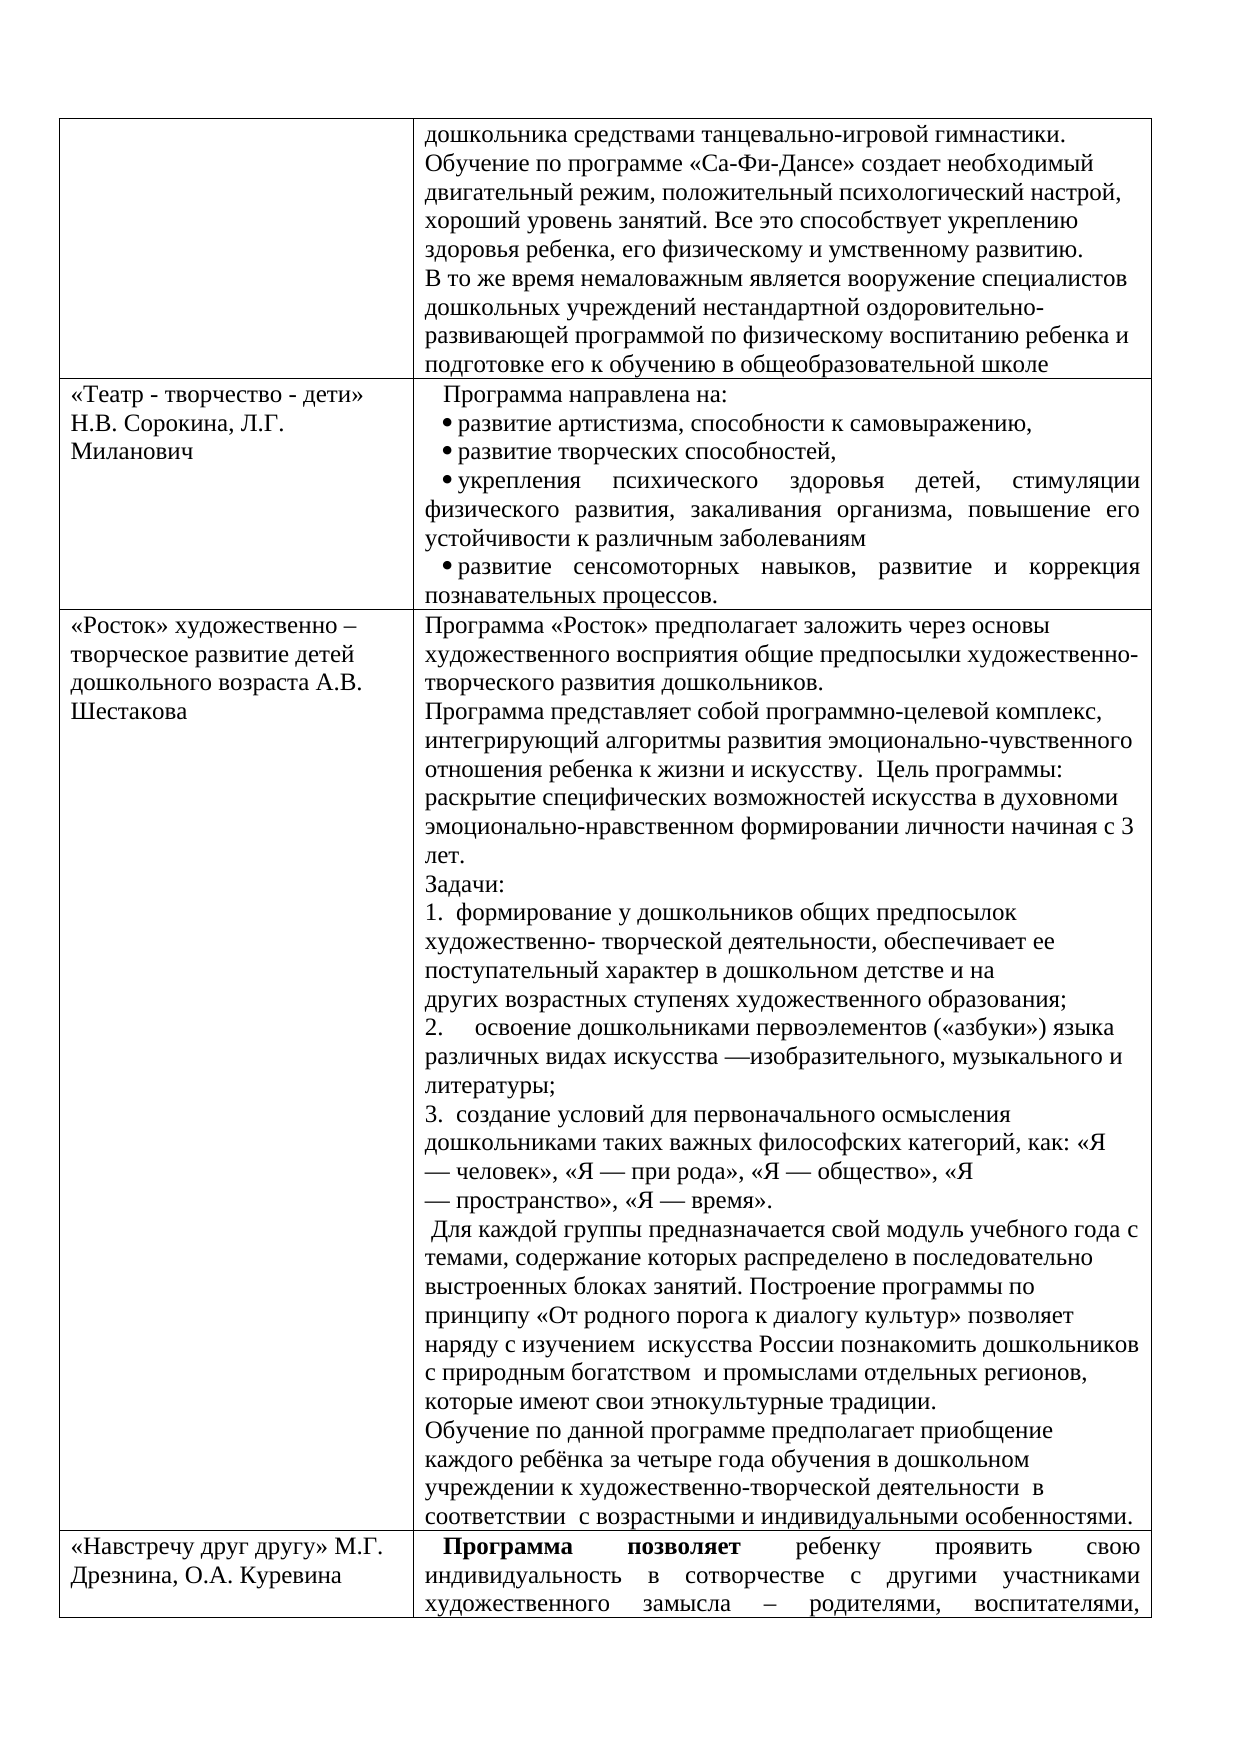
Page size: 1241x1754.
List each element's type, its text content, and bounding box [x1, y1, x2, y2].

table_cell «Театр - творчество - дети» Н.В. Сорокина, Л.Г. Миланович [60, 379, 413, 609]
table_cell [60, 119, 413, 378]
table_cell Программа направлена на: развитие артистизма, способности к самовыражению, развитие творческих способностей, укрепления психического здоровья детей, стимуляции физического развития, закаливания организма, повышение его устойчивости к различным заболеваниям развитие сенсомоторных навыков, развитие и коррекция познавательных процессов. [414, 379, 1151, 609]
table_cell «Росток» художественно – творческое развитие детей дошкольного возраста А.В. Шестакова [60, 610, 413, 1530]
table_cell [414, 119, 1151, 378]
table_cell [414, 1531, 1151, 1617]
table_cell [60, 1531, 413, 1617]
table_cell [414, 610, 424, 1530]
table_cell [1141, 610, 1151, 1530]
